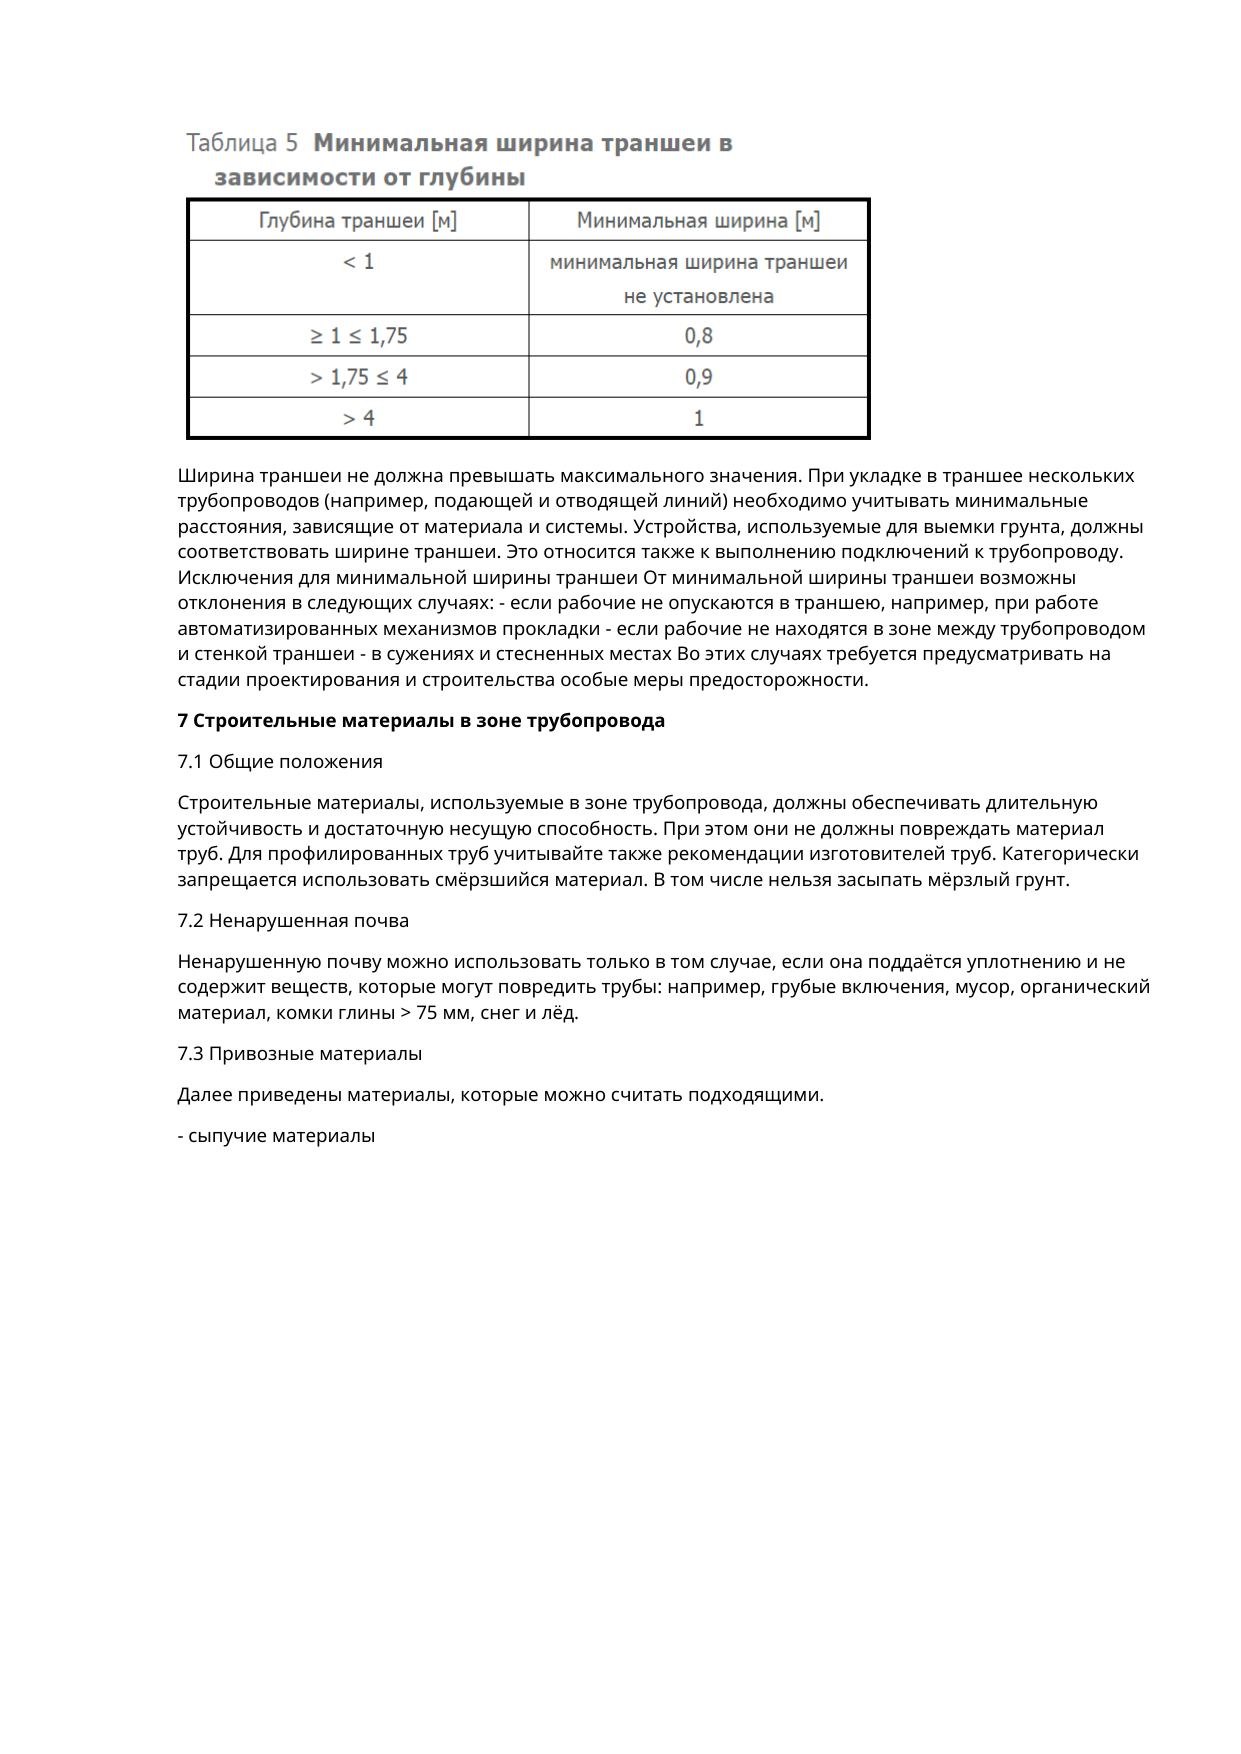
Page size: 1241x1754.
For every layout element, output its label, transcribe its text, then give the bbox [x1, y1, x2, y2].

text - сыпучие материалы [177, 1123, 1152, 1148]
picture [177, 118, 879, 447]
text Ширина траншеи не должна превышать максимального значения. При укладке в траншее нескольких трубопроводов (например, подающей и отводящей линий) необходимо учитывать минимальные расстояния, зависящие от материала и системы. Устройства, используемые для выемки грунта, должны соответствовать ширине траншеи. Это относится также к выполнению подключений к трубопроводу. Исключения для минимальной ширины траншеи От минимальной ширины траншеи возможны отклонения в следующих случаях: - если рабочие не опускаются в траншею, например, при работе автоматизированных механизмов прокладки - если рабочие не находятся в зоне между трубопроводом и стенкой траншеи - в сужениях и стесненных местах Во этих случаях требуется предусматривать на стадии проектирования и строительства особые меры предосторожности. [177, 462, 1152, 692]
text 7.3 Привозные материалы [177, 1041, 1152, 1066]
text 7.2 Ненарушенная почва [177, 907, 1152, 933]
text Строительные материалы, используемые в зоне трубопровода, должны обеспечивать длительную устойчивость и достаточную несущую способность. При этом они не должны повреждать материал труб. Для профилированных труб учитывайте также рекомендации изготовителей труб. Категорически запрещается использовать смёрзшийся материал. В том числе нельзя засыпать мёрзлый грунт. [177, 789, 1152, 892]
text 7.1 Общие положения [177, 748, 1152, 774]
text Далее приведены материалы, которые можно считать подходящими. [177, 1082, 1152, 1107]
text 7 Строительные материалы в зоне трубопровода [177, 707, 1152, 733]
text Ненарушенную почву можно использовать только в том случае, если она поддаётся уплотнению и не содержит веществ, которые могут повредить трубы: например, грубые включения, мусор, органический материал, комки глины > 75 мм, снег и лёд. [177, 948, 1152, 1025]
